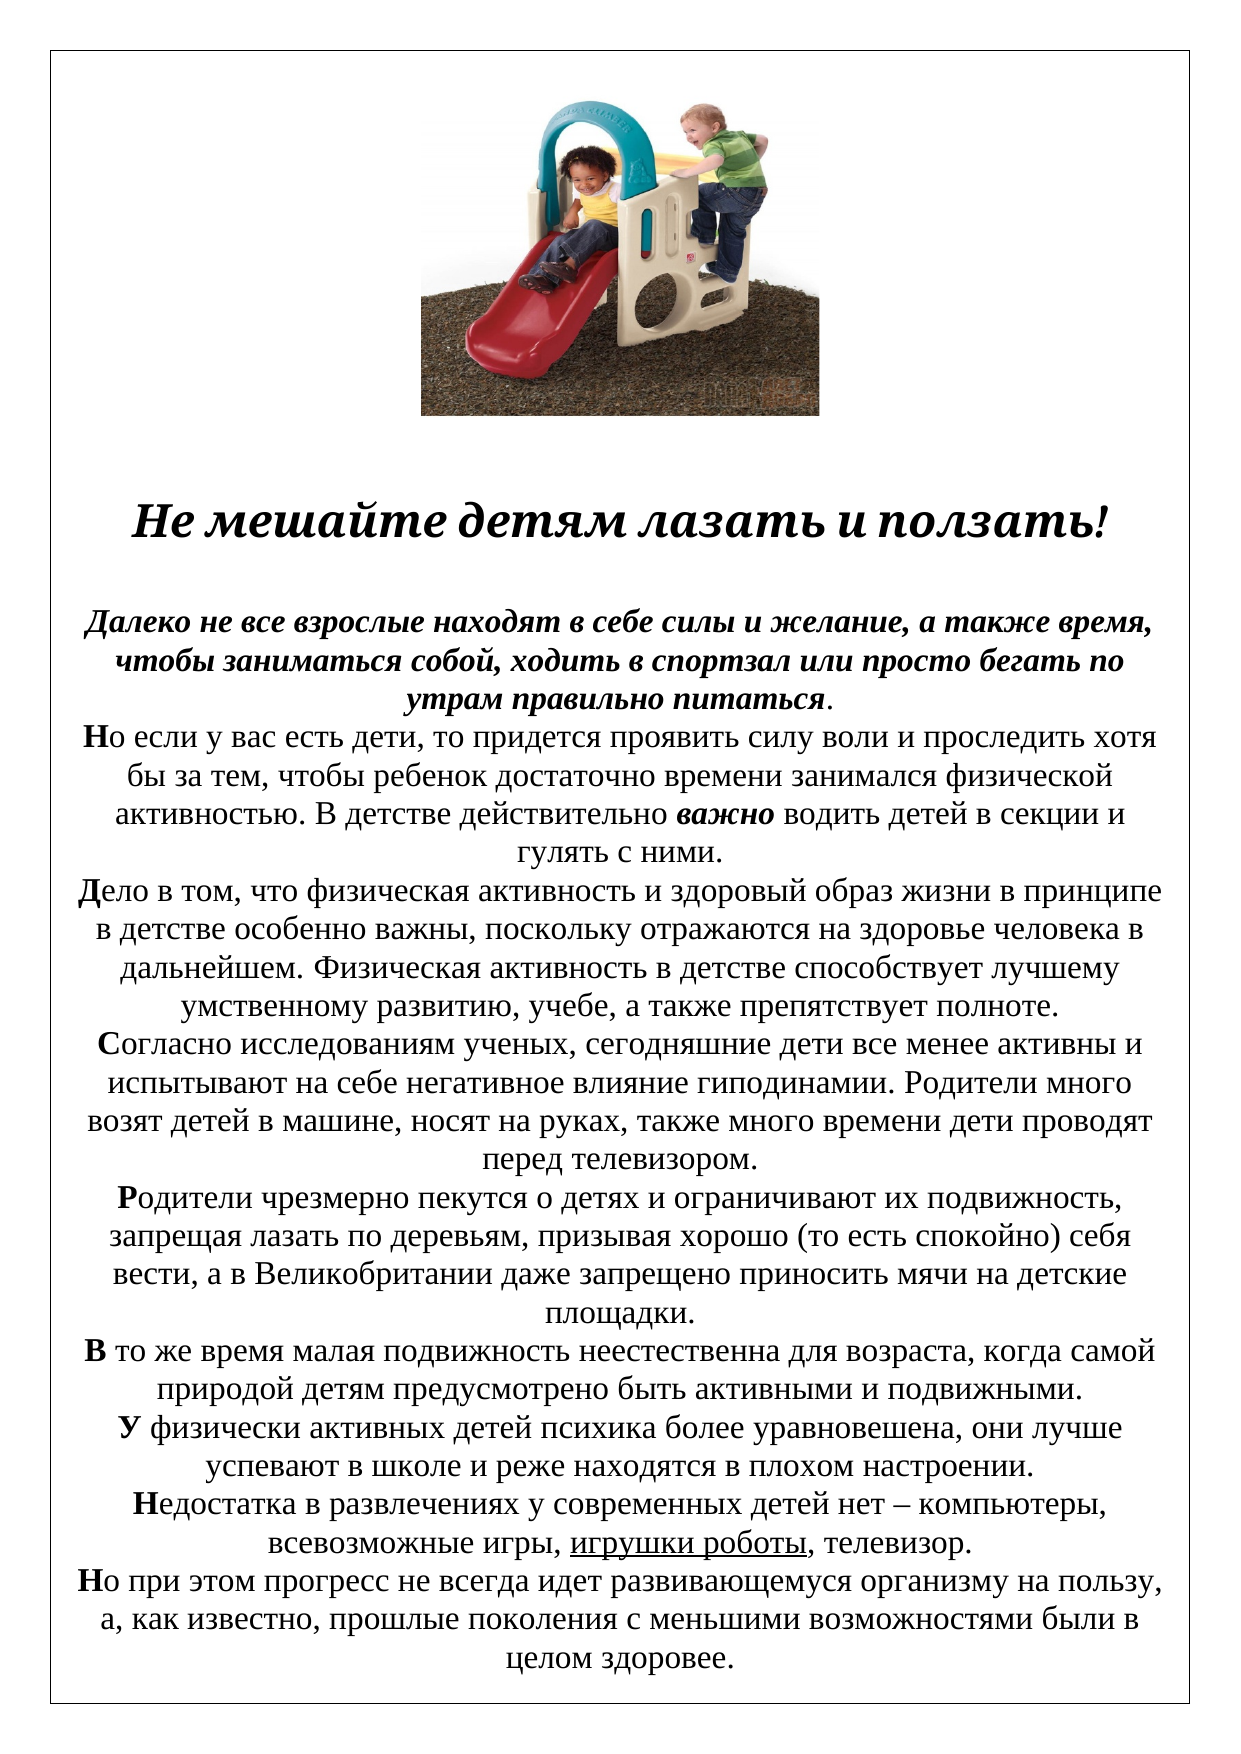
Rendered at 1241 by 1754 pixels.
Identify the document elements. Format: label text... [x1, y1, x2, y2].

text В то же время малая подвижность неестественна для возраста, когда самой природой детям предусмотрено быть активными и подвижными. [75, 1330, 1165, 1407]
text Но если у вас есть дети, то придется проявить силу воли и проследить хотя бы за тем, чтобы ребенок достаточно времени занимался физической активностью. В детстве действительно важно водить детей в секции и гулять с ними. [75, 717, 1165, 870]
text Не мешайте детям лазать и ползать! [75, 496, 1165, 549]
text Но при этом прогресс не всегда идет развивающемуся организму на пользу, а, как известно, прошлые поколения с меньшими возможностями были в целом здоровее. [75, 1560, 1165, 1675]
text Согласно исследованиям ученых, сегодняшние дети все менее активны и испытывают на себе негативное влияние гиподинамии. Родители много возят детей в машине, носят на руках, также много времени дети проводят перед телевизором. [75, 1023, 1165, 1177]
text Далеко не все взрослые находят в себе силы и желание, а также время, чтобы заниматься собой, ходить в спортзал или просто бегать по утрам правильно питаться. [75, 602, 1165, 717]
picture [421, 75, 820, 418]
text Дело в том, что физическая активность и здоровый образ жизни в принципе в детстве особенно важны, поскольку отражаются на здоровье человека в дальнейшем. Физическая активность в детстве способствует лучшему умственному развитию, учебе, а также препятствует полноте. [75, 870, 1165, 1023]
text Родители чрезмерно пекутся о детях и ограничивают их подвижность, запрещая лазать по деревьям, призывая хорошо (то есть спокойно) себя вести, а в Великобритании даже запрещено приносить мячи на детские площадки. [75, 1177, 1165, 1330]
text Недостатка в развлечениях у современных детей нет – компьютеры, всевозможные игры, игрушки роботы, телевизор. [75, 1483, 1165, 1560]
text У физически активных детей психика более уравновешена, они лучше успевают в школе и реже находятся в плохом настроении. [75, 1407, 1165, 1483]
